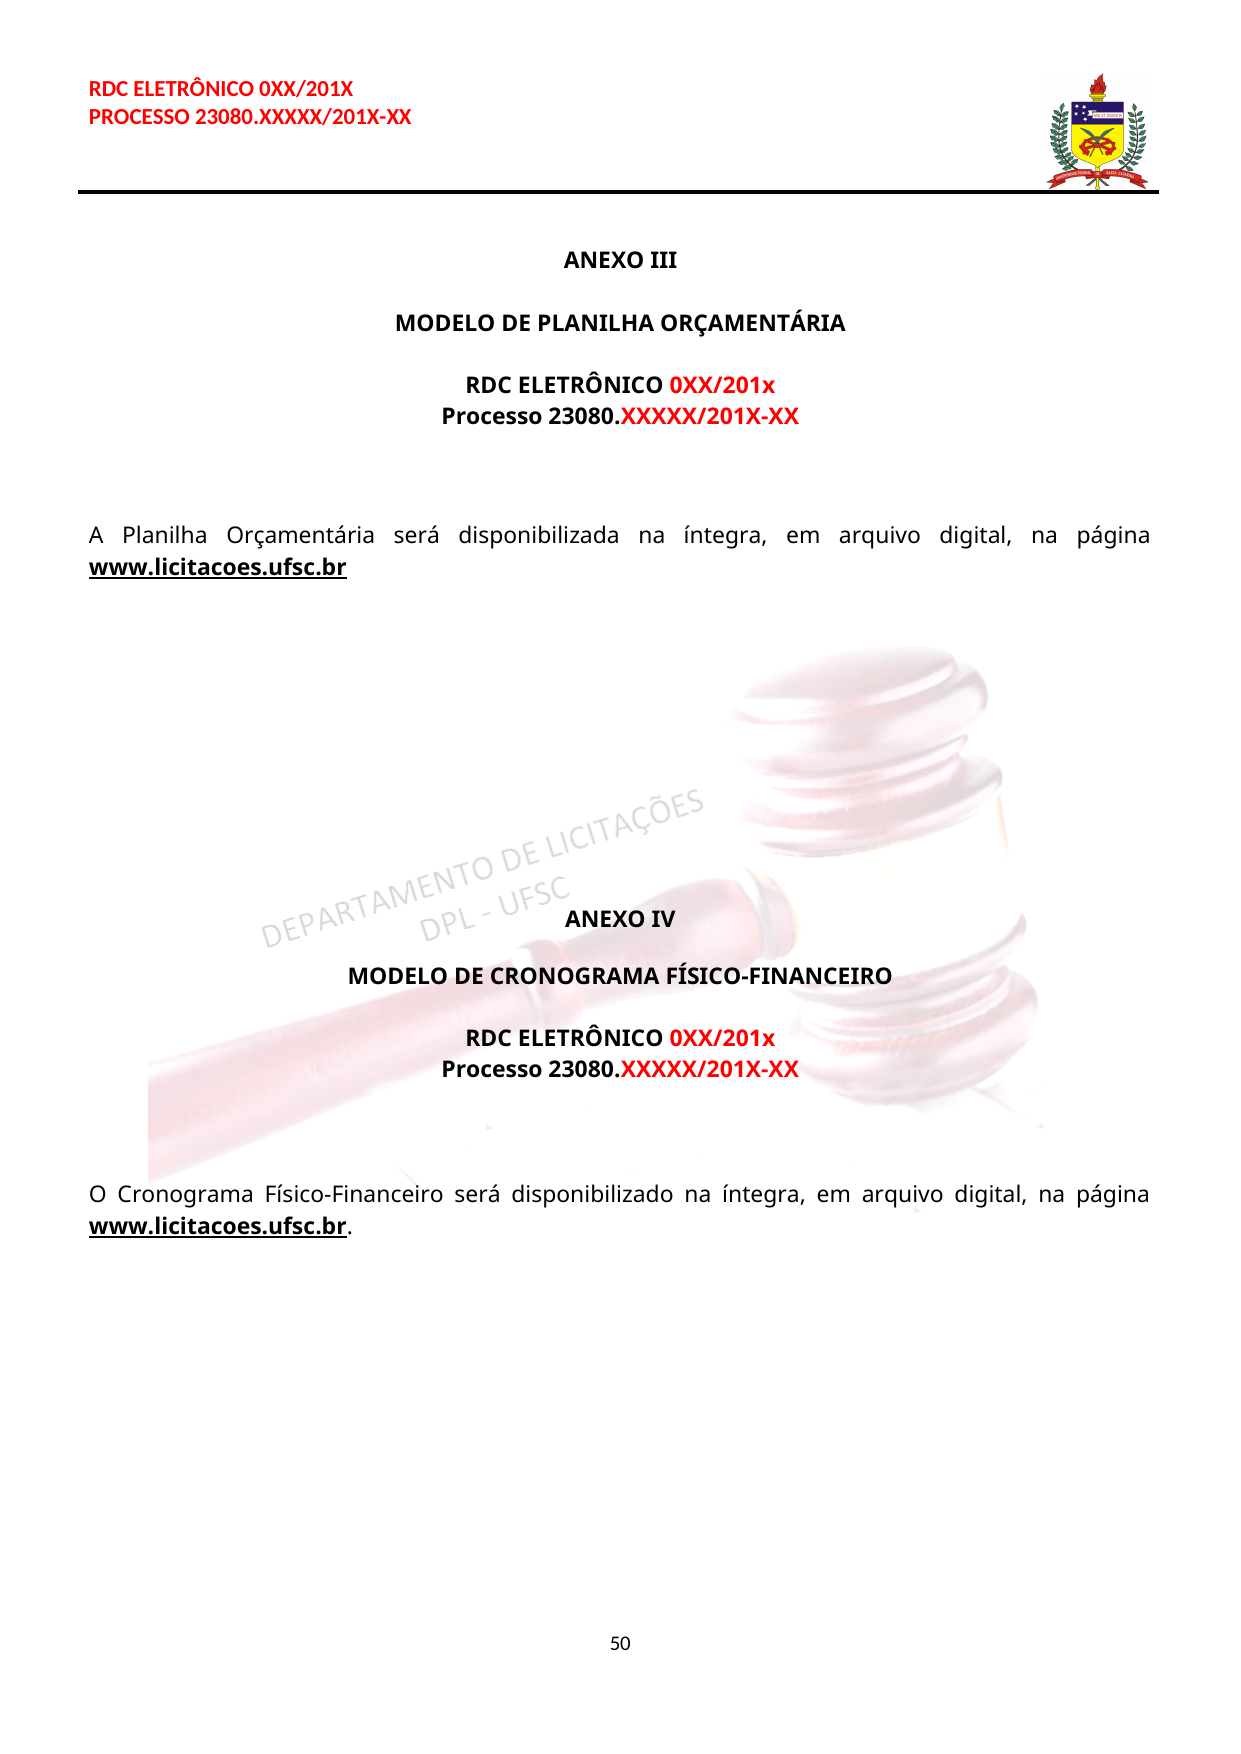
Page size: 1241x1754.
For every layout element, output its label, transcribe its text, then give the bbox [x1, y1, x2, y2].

text ANEXO IV [89, 903, 1152, 934]
text ANEXO III [89, 244, 1152, 275]
text O Cronograma Físico-Financeiro será disponibilizado na íntegra, em arquivo digital, na página www.licitacoes.ufsc.br. [89, 1178, 1152, 1241]
picture [1046, 73, 1148, 190]
text Processo 23080.XXXXX/201X-XX [89, 1053, 1152, 1084]
text A Planilha Orçamentária será disponibilizada na íntegra, em arquivo digital, na página www.licitacoes.ufsc.br [89, 519, 1152, 582]
text Processo 23080.XXXXX/201X-XX [89, 400, 1152, 431]
text MODELO DE PLANILHA ORÇAMENTÁRIA [89, 306, 1152, 338]
text RDC ELETRÔNICO 0XX/201x [89, 1022, 1152, 1053]
text RDC ELETRÔNICO 0XX/201x [89, 369, 1152, 400]
text MODELO DE CRONOGRAMA FÍSICO-FINANCEIRO [89, 959, 1152, 991]
